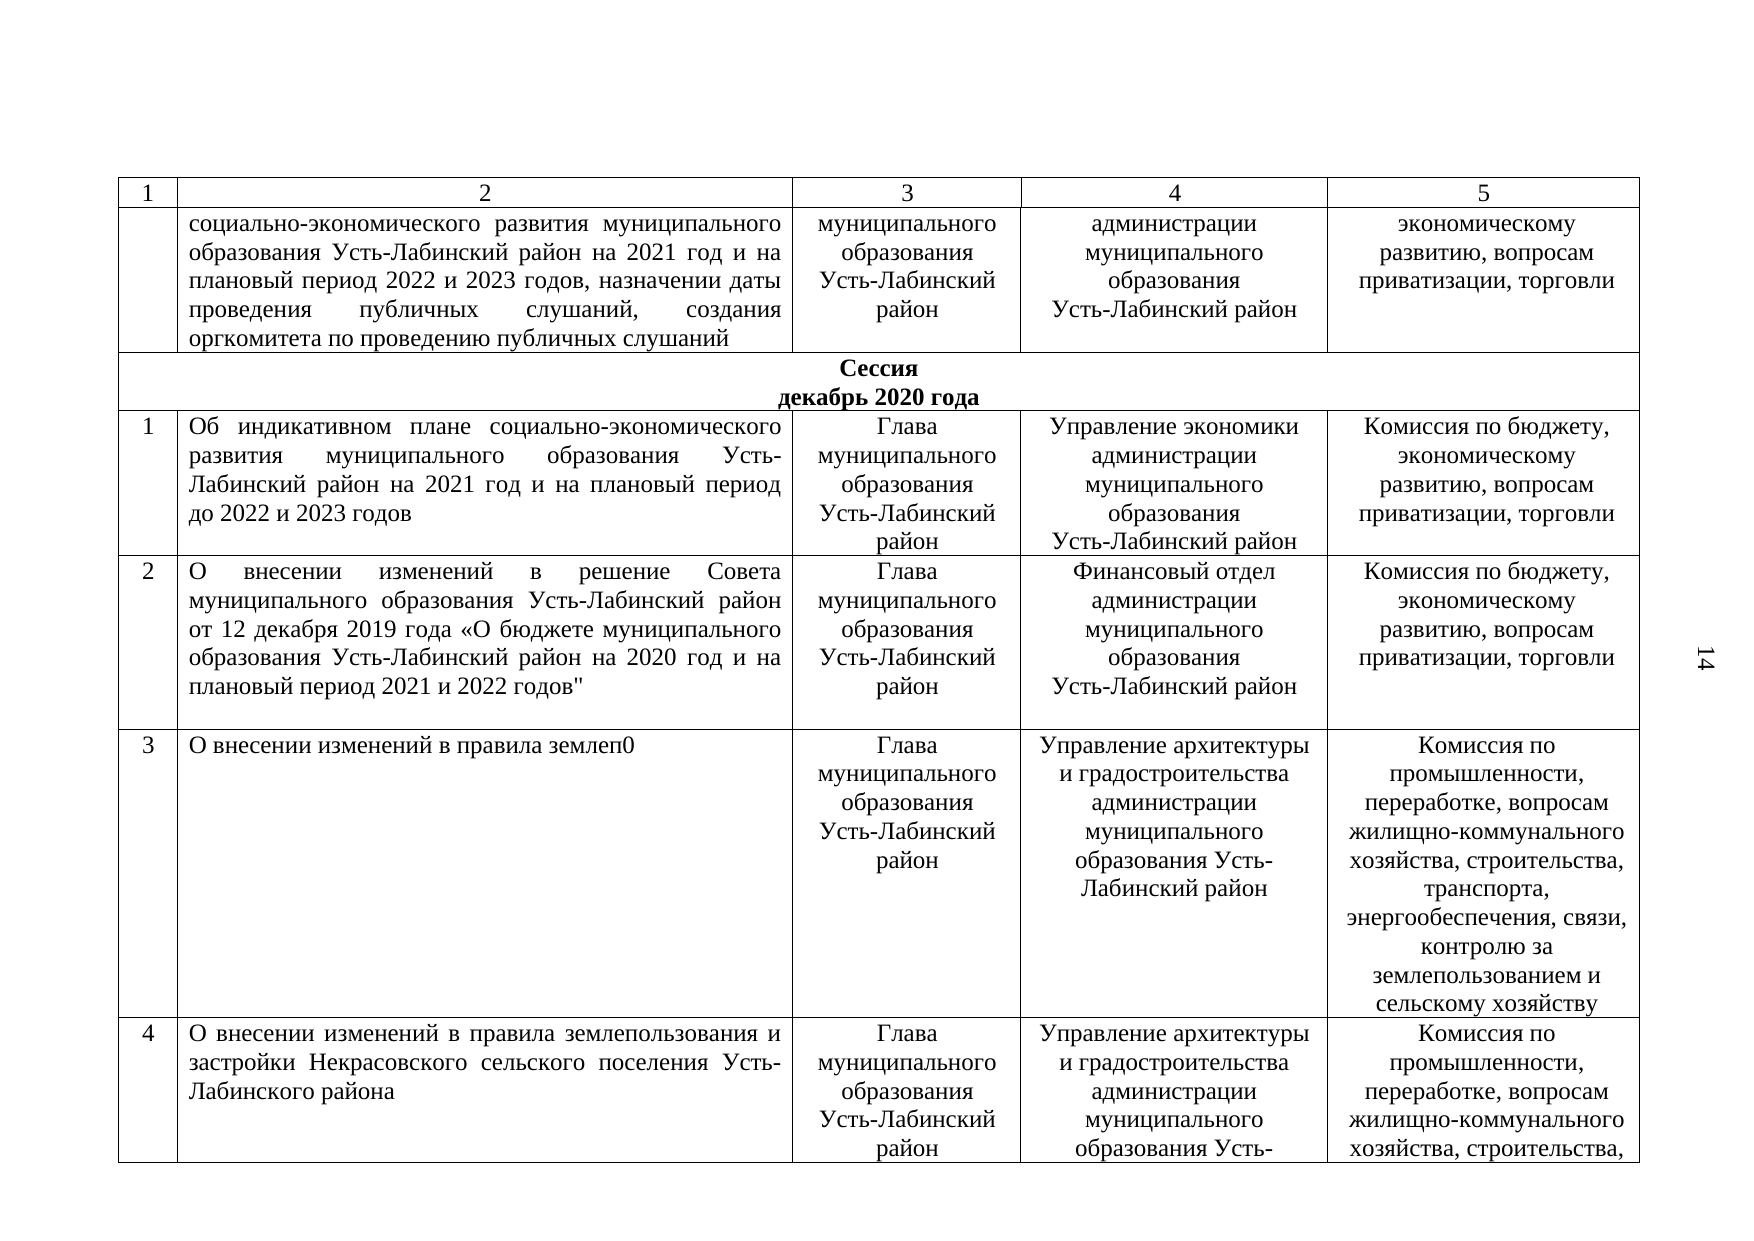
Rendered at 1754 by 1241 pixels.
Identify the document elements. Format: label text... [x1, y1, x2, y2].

table_cell Сессия декабрь 2020 года [119, 353, 1639, 410]
table_cell 2 [119, 556, 177, 729]
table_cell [793, 208, 1020, 352]
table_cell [178, 208, 792, 352]
table_header 4 [1022, 178, 1327, 207]
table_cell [178, 1018, 792, 1162]
table_cell 4 [119, 1018, 177, 1162]
table_cell Финансовый отдел администрации муниципального образования Усть-Лабинский район [1021, 556, 1327, 729]
table_header 1 [119, 178, 177, 207]
table_cell О внесении изменений в правила землеп0 [178, 730, 792, 1017]
table_cell Глава муниципального образования Усть-Лабинский район [793, 556, 1020, 729]
table_cell Глава муниципального образования Усть-Лабинский район [793, 411, 1020, 555]
table_cell Комиссия по бюджету, экономическому развитию, вопросам приватизации, торговли [1328, 556, 1639, 729]
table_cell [793, 1018, 1020, 1162]
table_cell О внесении изменений в решение Совета муниципального образования Усть-Лабинский район от 12 декабря 2019 года «О бюджете муниципального образования Усть-Лабинский район на 2020 год и на плановый период 2021 и 2022 годов" [178, 556, 792, 729]
table_cell Управление экономики администрации муниципального образования Усть-Лабинский район [1021, 411, 1327, 555]
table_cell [1021, 1018, 1327, 1162]
table_cell Управление архитектуры и градостроительства администрации муниципального образования Усть-Лабинский район [1021, 730, 1327, 1017]
table_cell Глава муниципального образования Усть-Лабинский район [793, 730, 1020, 1017]
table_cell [1328, 208, 1639, 352]
table_cell 3 [119, 730, 177, 1017]
table_cell Об индикативном плане социально-экономического развития муниципального образования Усть-Лабинский район на 2021 год и на плановый период до 2022 и 2023 годов [178, 411, 792, 555]
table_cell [1021, 208, 1327, 352]
table_header 2 [178, 178, 792, 207]
table_header 3 [793, 178, 1021, 207]
table_cell Комиссия по бюджету, экономическому развитию, вопросам приватизации, торговли [1328, 411, 1639, 555]
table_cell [1328, 1018, 1639, 1162]
table_header 5 [1328, 178, 1639, 207]
table_cell 1 [119, 411, 177, 555]
table_cell 8 [119, 208, 177, 352]
